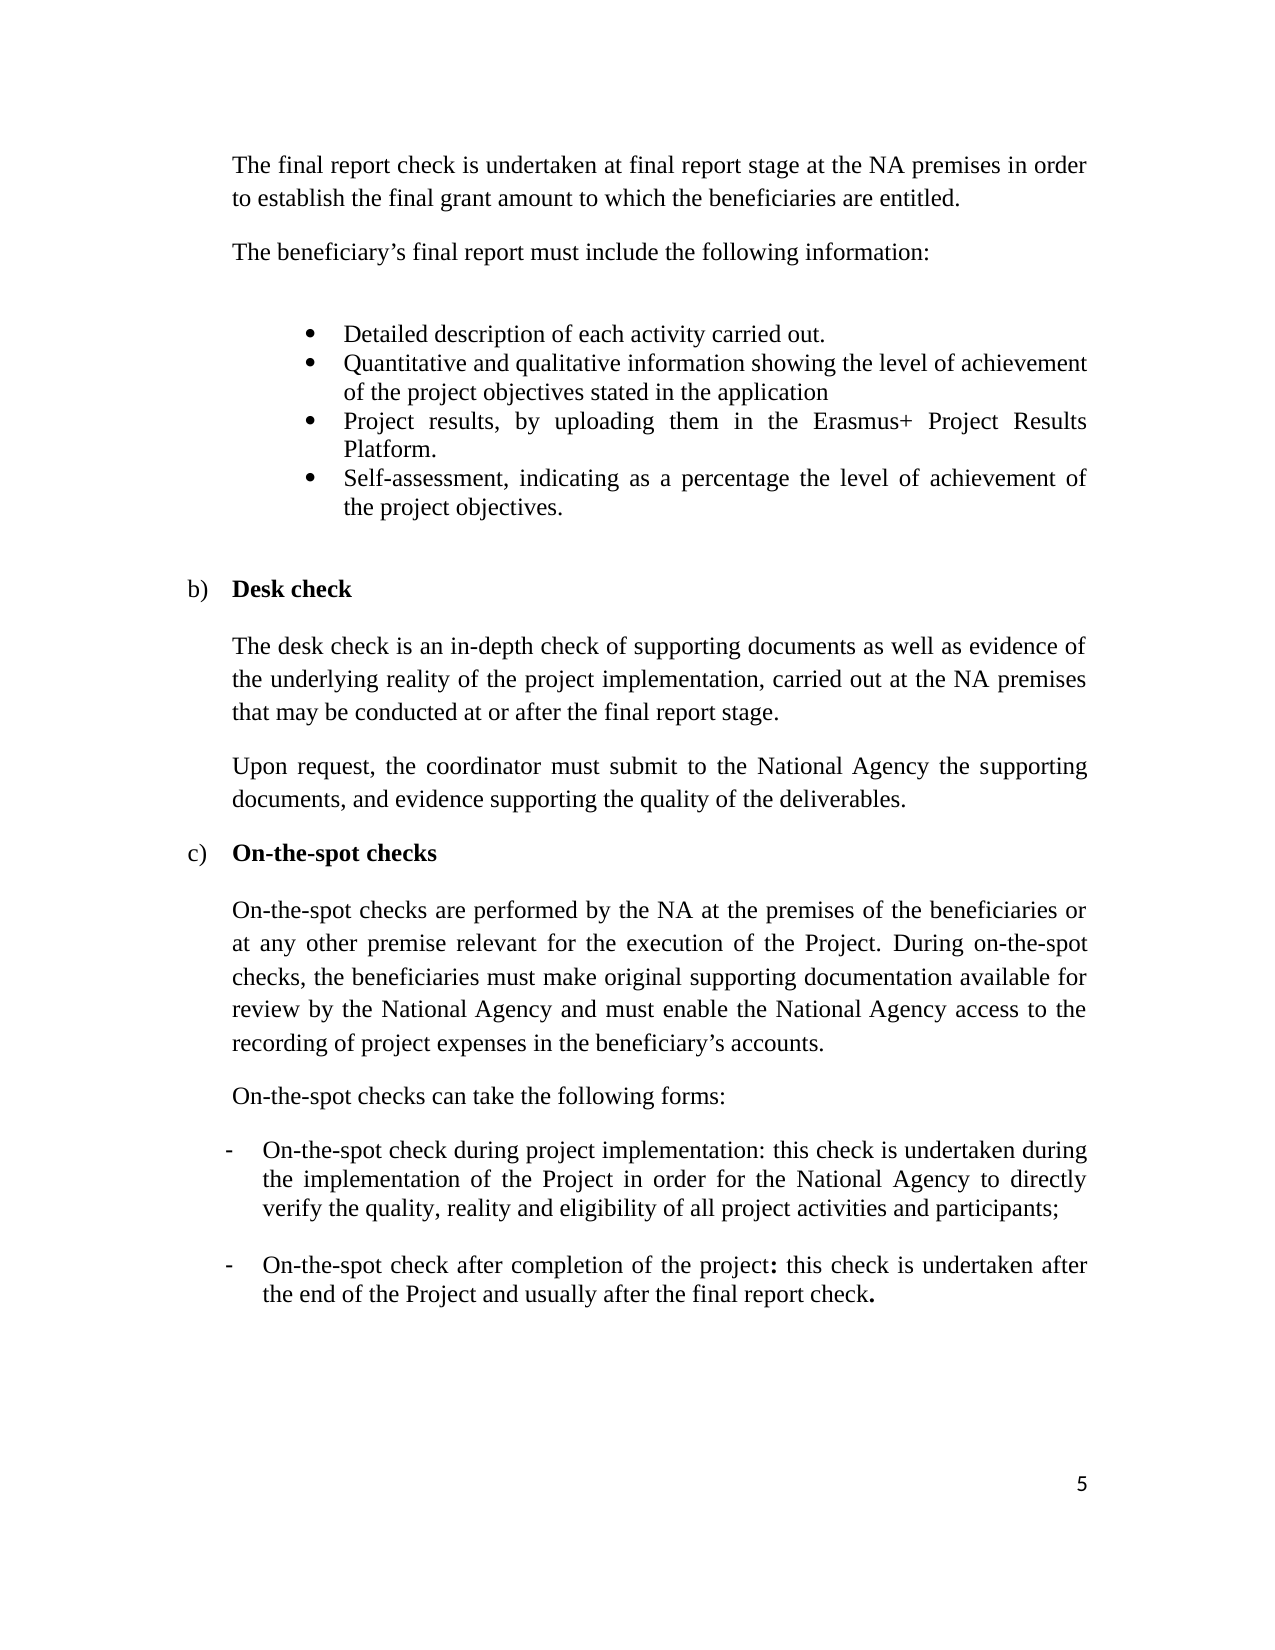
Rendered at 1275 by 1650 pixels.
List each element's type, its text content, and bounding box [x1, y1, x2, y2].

list Quantitative and qualitative information showing the level of achievement of the project objectives stated in the application [306, 348, 1087, 406]
list Desk check [187, 574, 1087, 602]
list On-the-spot checks [187, 838, 1087, 867]
text Upon request, the coordinator must submit to the National Agency the supporting documents, and evidence supporting the quality of the deliverables. [232, 751, 1087, 813]
text The desk check is an in-depth check of supporting documents as well as evidence of the underlying reality of the project implementation, carried out at the NA premises that may be conducted at or after the final report stage. [232, 631, 1087, 726]
text On-the-spot checks can take the following forms: [232, 1081, 1087, 1110]
list Project results, by uploading them in the Erasmus+ Project Results Platform. [306, 406, 1087, 463]
text The beneficiary’s final report must include the following information: [232, 237, 1087, 266]
list Self-assessment, indicating as a percentage the level of achievement of the project objectives. [306, 463, 1087, 521]
list On-the-spot check after completion of the project: this check is undertaken after the end of the Project and usually after the final report check. [225, 1250, 1087, 1308]
text The final report check is undertaken at final report stage at the NA premises in order to establish the final grant amount to which the beneficiaries are entitled. [232, 150, 1087, 212]
list Detailed description of each activity carried out. [306, 319, 1087, 348]
text On-the-spot checks are performed by the NA at the premises of the beneficiaries or at any other premise relevant for the execution of the Project. During on-the-spot checks, the beneficiaries must make original supporting documentation available for review by the National Agency and must enable the National Agency access to the recording of project expenses in the beneficiary’s accounts. [232, 896, 1087, 1056]
list On-the-spot check during project implementation: this check is undertaken during the implementation of the Project in order for the National Agency to directly verify the quality, reality and eligibility of all project activities and participants; [225, 1135, 1087, 1222]
